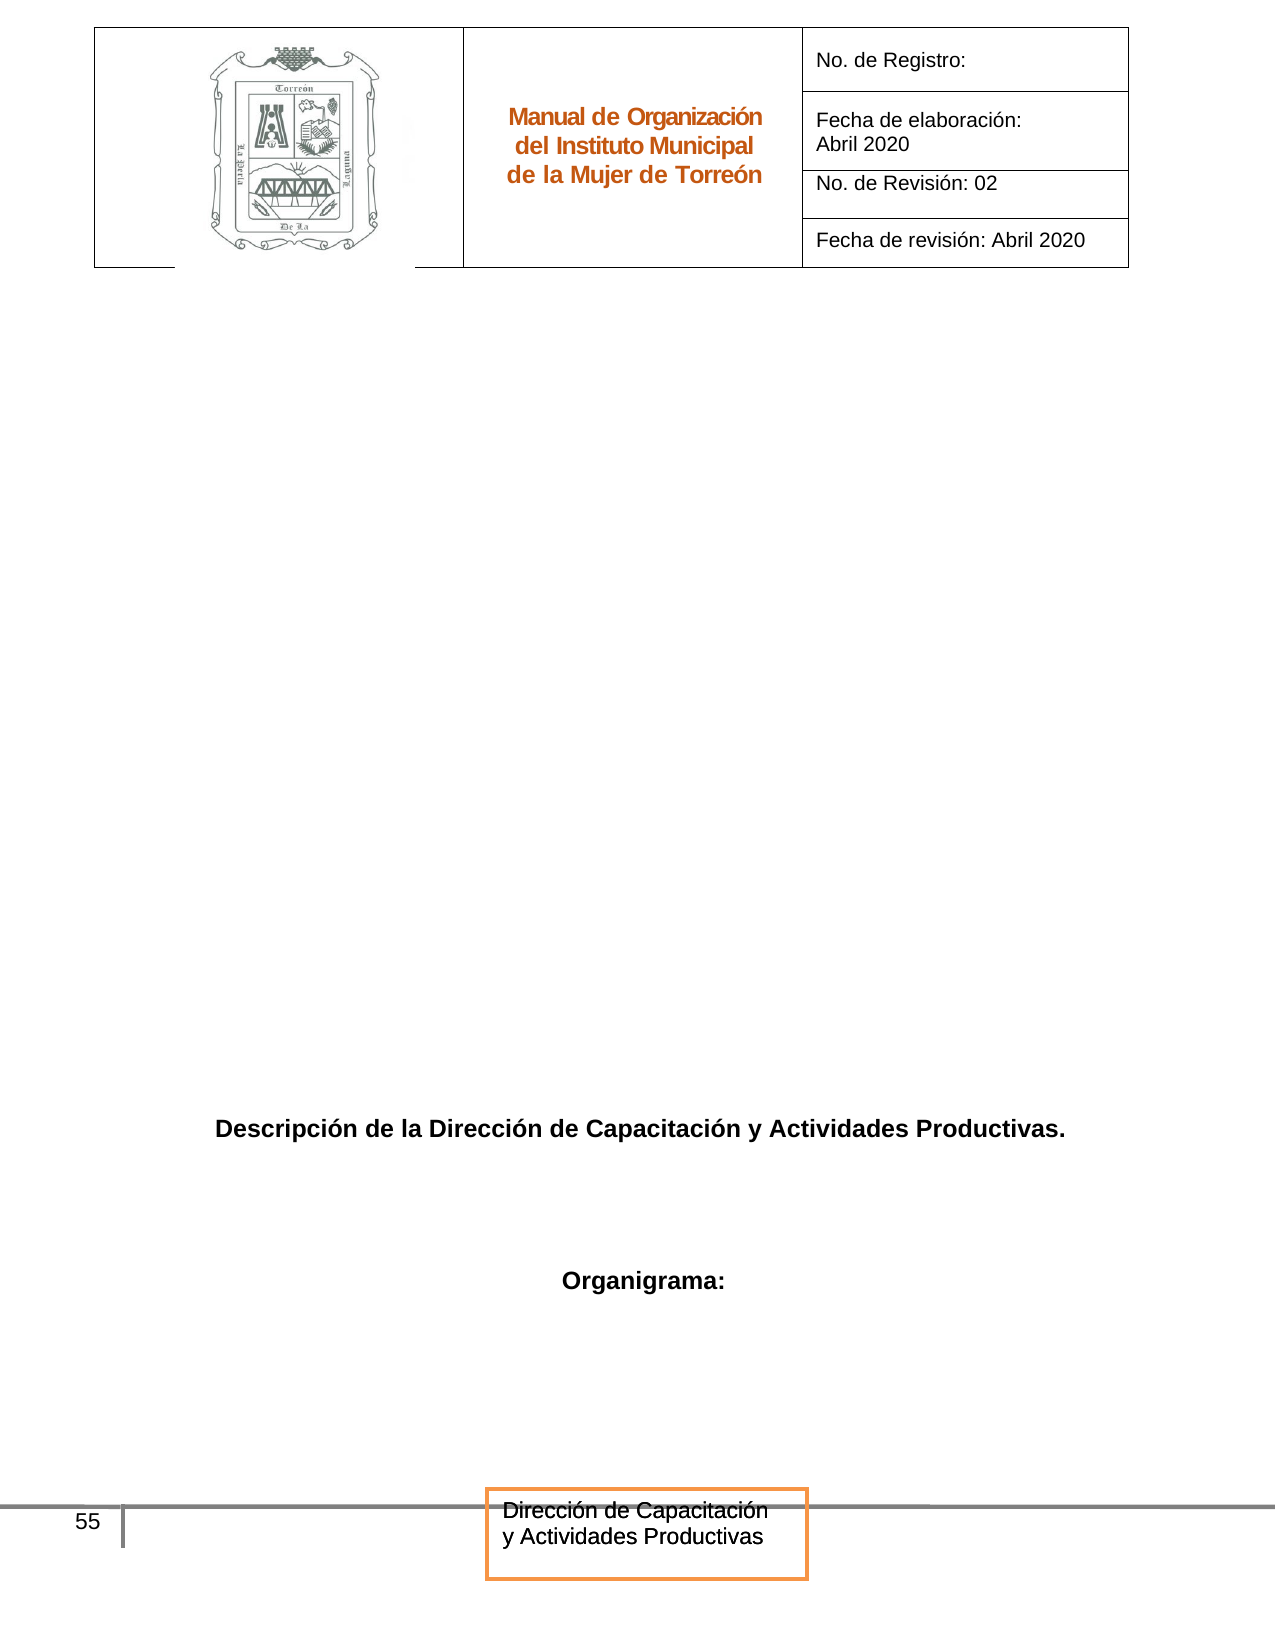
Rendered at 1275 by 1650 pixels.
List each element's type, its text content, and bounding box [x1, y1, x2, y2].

picture [489, 1498, 805, 1570]
picture [174, 28, 415, 268]
text Organigrama: [175, 1266, 1112, 1294]
text Descripción de la Dirección de Capacitación y Actividades Productivas. [175, 1114, 1107, 1143]
